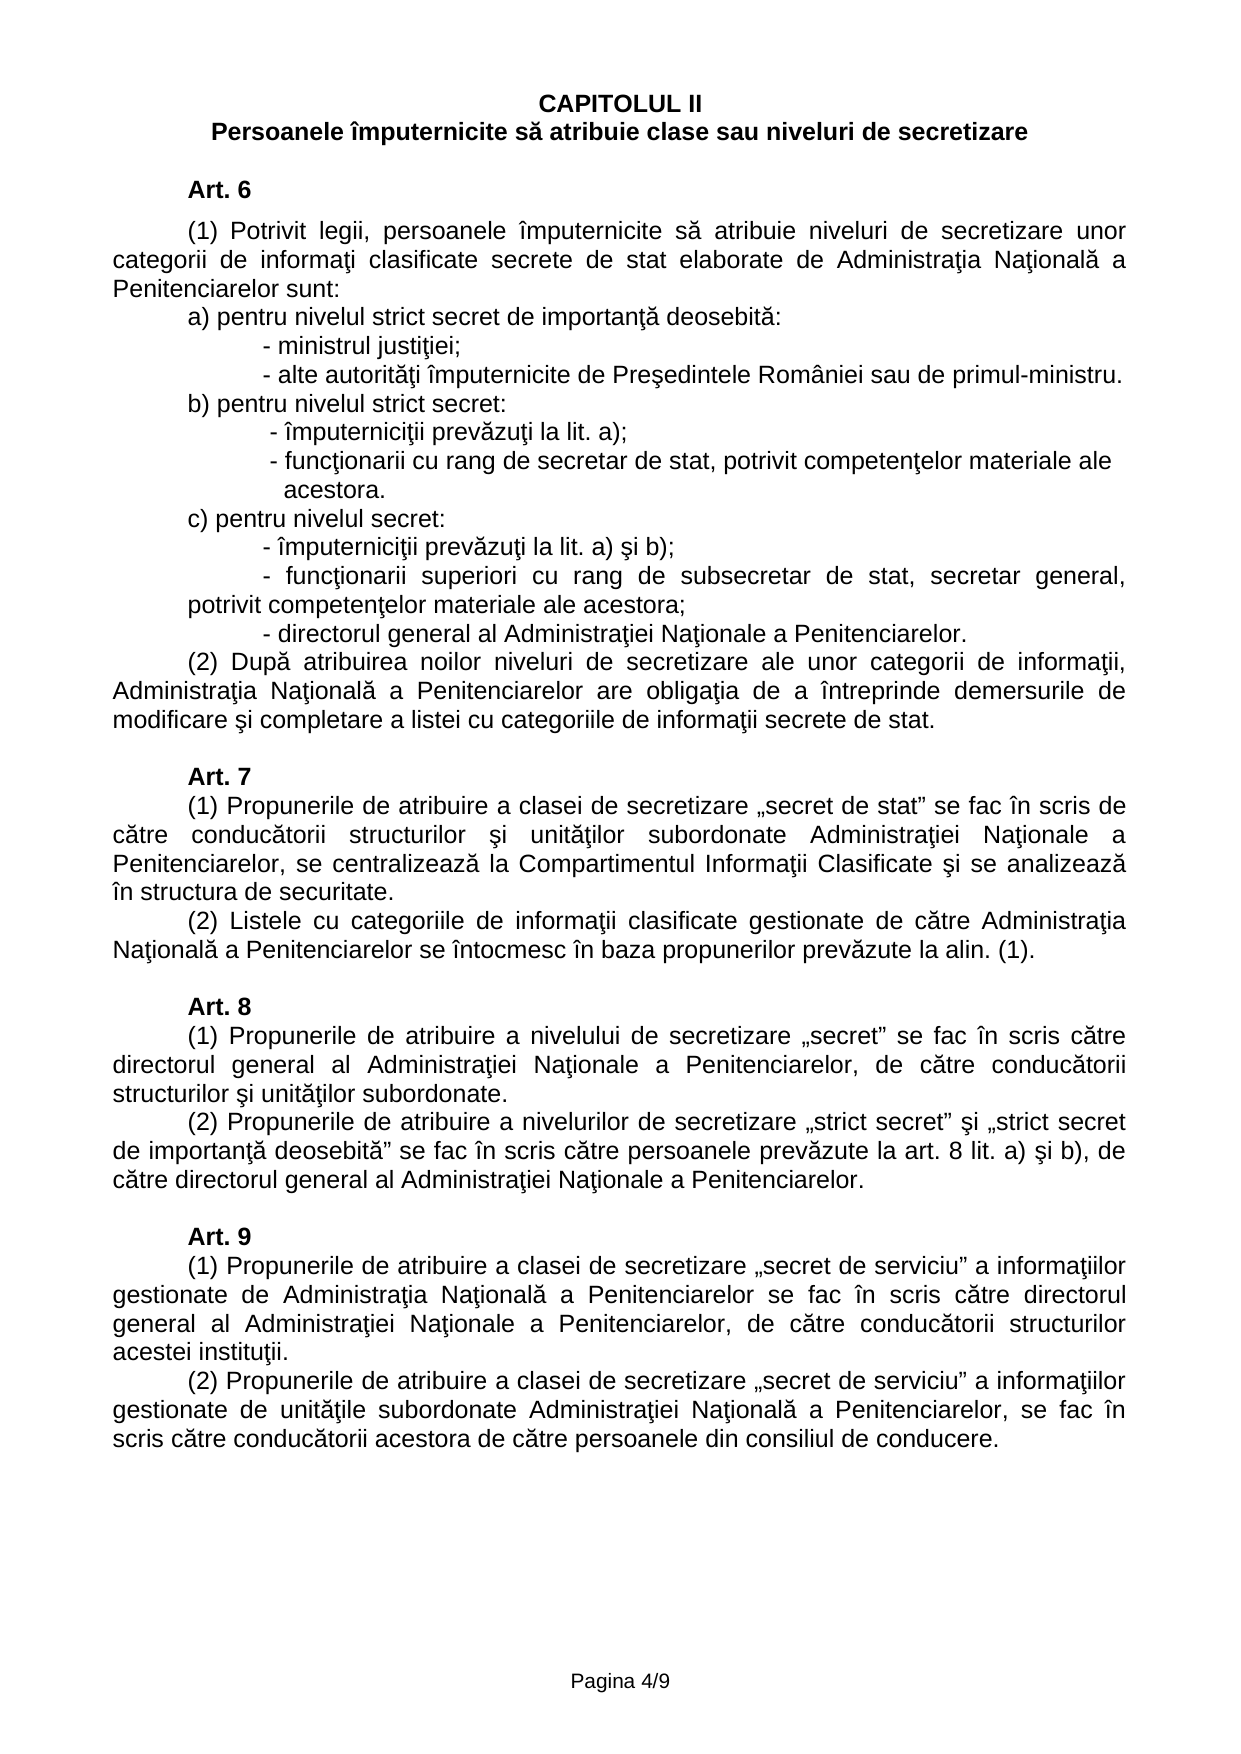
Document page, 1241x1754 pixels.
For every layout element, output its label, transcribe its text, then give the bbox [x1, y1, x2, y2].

text (2) După atribuirea noilor niveluri de secretizare ale unor categorii de informaţii, Administraţia Naţională a Penitenciarelor are obligaţia de a întreprinde demersurile de modificare şi completare a listei cu categoriile de informaţii secrete de stat. [112, 647, 1128, 734]
text (2) Propunerile de atribuire a nivelurilor de secretizare „strict secret” şi „strict secret de importanţă deosebită” se fac în scris către persoanele prevăzute la art. 8 lit. a) şi b), de către directorul general al Administraţiei Naţionale a Penitenciarelor. [112, 1107, 1128, 1194]
text acestora. [187, 475, 1128, 504]
text Art. 9 [112, 1222, 1128, 1251]
text b) pentru nivelul strict secret: [112, 389, 1128, 417]
text - împuterniciţii prevăzuţi la lit. a) şi b); [112, 532, 1128, 561]
text - directorul general al Administraţiei Naţionale a Penitenciarelor. [187, 619, 1128, 647]
text - ministrul justiţiei; [112, 331, 1128, 360]
text - funcţionarii superiori cu rang de subsecretar de stat, secretar general, potrivit competenţelor materiale ale acestora; [187, 561, 1128, 619]
text (2) Listele cu categoriile de informaţii clasificate gestionate de către Administraţia Naţională a Penitenciarelor se întocmesc în baza propunerilor prevăzute la alin. (1). [112, 906, 1128, 964]
text - împuterniciţii prevăzuţi la lit. a); [187, 417, 1128, 446]
text Art. 7 [112, 762, 1128, 791]
text CAPITOLUL II [112, 89, 1128, 117]
text Persoanele împuternicite să atribuie clase sau niveluri de secretizare [112, 117, 1128, 146]
text a) pentru nivelul strict secret de importanţă deosebită: [112, 302, 1128, 331]
text (1) Propunerile de atribuire a clasei de secretizare „secret de serviciu” a informaţiilor gestionate de Administraţia Naţională a Penitenciarelor se fac în scris către directorul general al Administraţiei Naţionale a Penitenciarelor, de către conducătorii structurilor acestei instituţii. [112, 1251, 1128, 1366]
text (1) Propunerile de atribuire a clasei de secretizare „secret de stat” se fac în scris de către conducătorii structurilor şi unităţilor subordonate Administraţiei Naţionale a Penitenciarelor, se centralizează la Compartimentul Informaţii Clasificate şi se analizează în structura de securitate. [112, 791, 1128, 906]
text Art. 6 [112, 175, 1128, 204]
text (1) Potrivit legii, persoanele împuternicite să atribuie niveluri de secretizare unor categorii de informaţi clasificate secrete de stat elaborate de Administraţia Naţională a Penitenciarelor sunt: [112, 216, 1128, 302]
text c) pentru nivelul secret: [112, 504, 1128, 532]
text (1) Propunerile de atribuire a nivelului de secretizare „secret” se fac în scris către directorul general al Administraţiei Naţionale a Penitenciarelor, de către conducătorii structurilor şi unităţilor subordonate. [112, 1021, 1128, 1107]
text - funcţionarii cu rang de secretar de stat, potrivit competenţelor materiale ale [187, 446, 1128, 475]
text Art. 8 [112, 992, 1128, 1021]
text (2) Propunerile de atribuire a clasei de secretizare „secret de serviciu” a informaţiilor gestionate de unităţile subordonate Administraţiei Naţională a Penitenciarelor, se fac în scris către conducătorii acestora de către persoanele din consiliul de conducere. [112, 1366, 1128, 1452]
text - alte autorităţi împuternicite de Preşedintele României sau de primul-ministru. [112, 360, 1128, 389]
